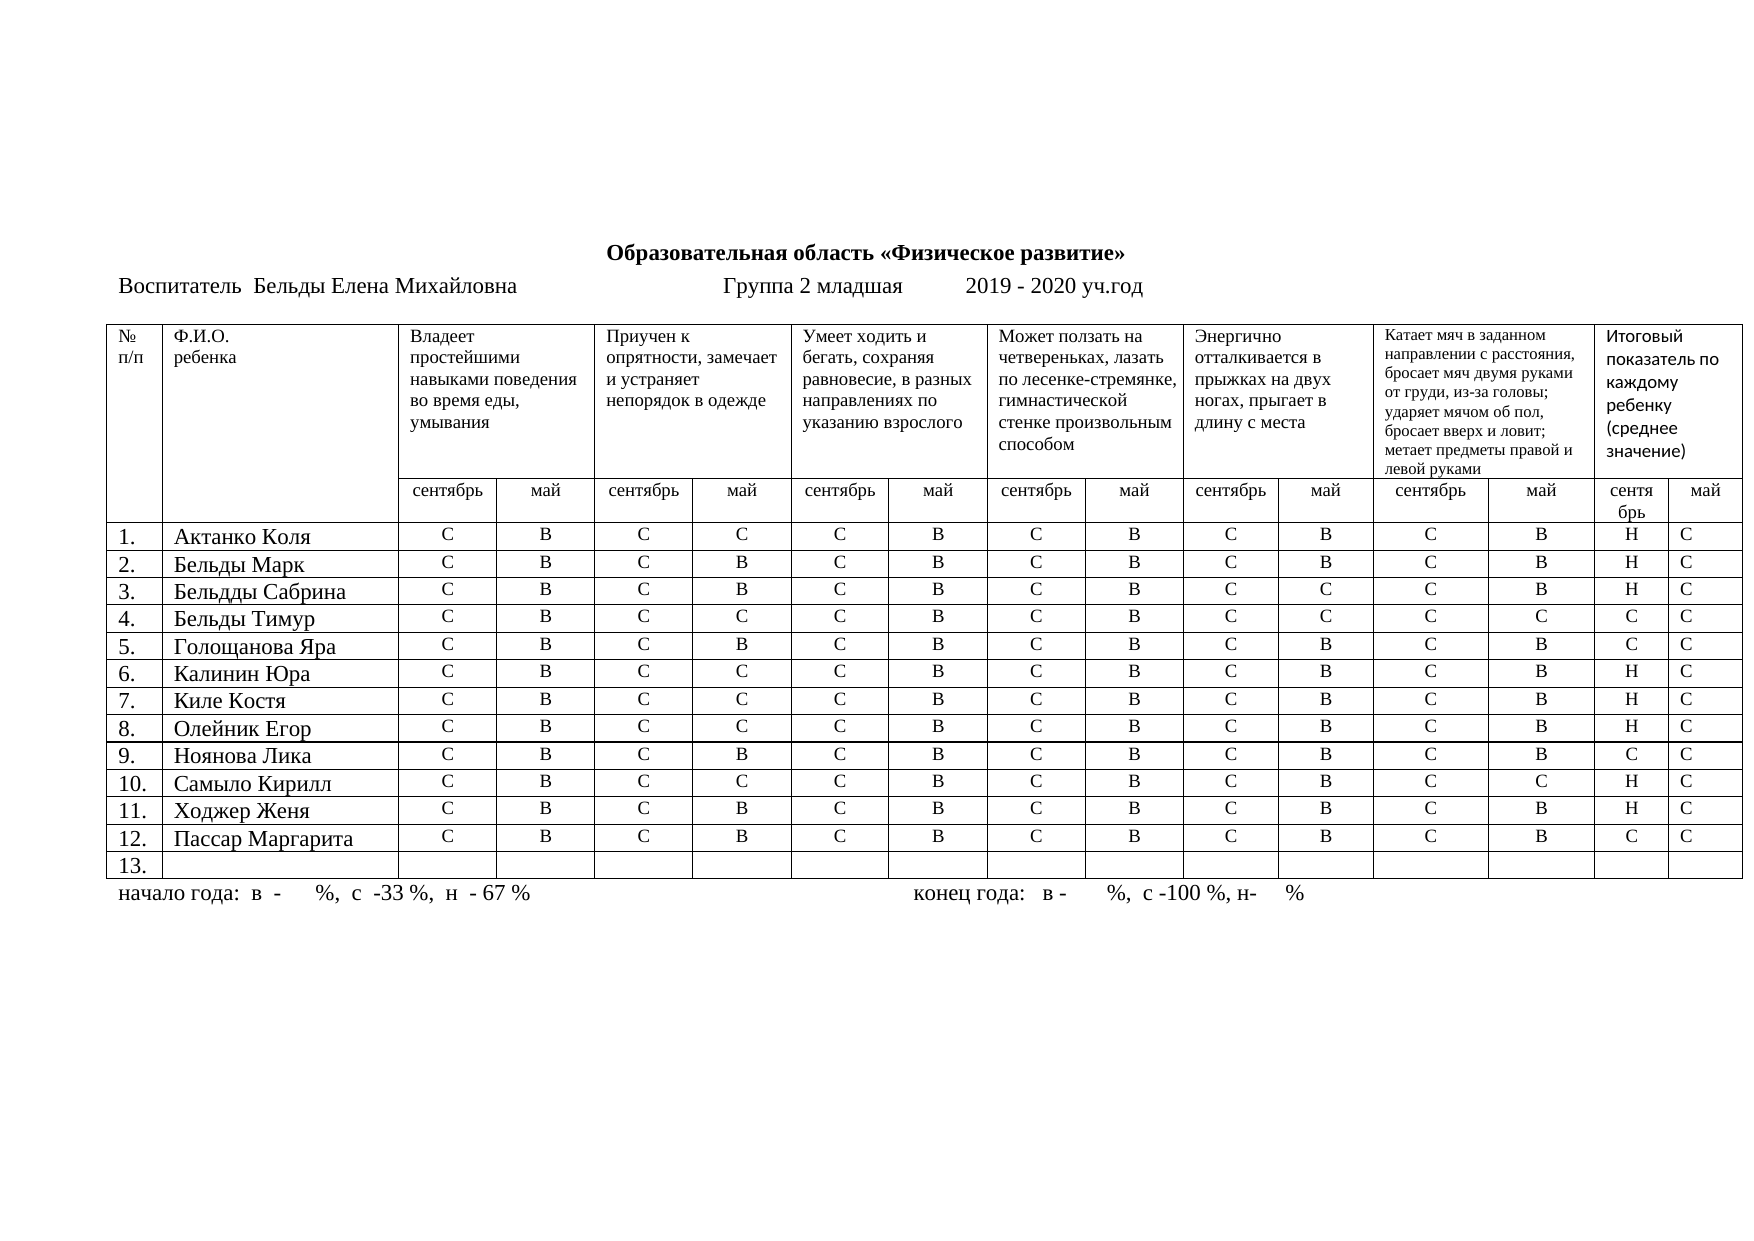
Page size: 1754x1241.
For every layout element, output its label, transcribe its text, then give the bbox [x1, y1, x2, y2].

table_header Энергично отталкивается в прыжках на двух ногах, прыгает в длину с места [1184, 325, 1373, 478]
table_cell С [1184, 797, 1278, 823]
table_cell [107, 852, 162, 878]
table_cell С [1669, 743, 1742, 769]
table_cell В [693, 797, 791, 823]
table_cell С [1184, 688, 1278, 714]
table_cell С [1184, 715, 1278, 741]
table_cell Н [1595, 770, 1668, 796]
table_cell С [399, 743, 496, 769]
table_cell В [693, 633, 791, 659]
table_cell В [1086, 660, 1183, 687]
table_cell [107, 797, 162, 823]
table_cell В [889, 605, 987, 632]
table_cell С [693, 770, 791, 796]
table_cell [988, 852, 1085, 878]
table_cell В [497, 633, 594, 659]
table_cell С [1184, 605, 1278, 632]
table_cell [107, 523, 162, 549]
table_cell [107, 605, 162, 632]
table_cell В [1086, 578, 1183, 604]
table_cell [595, 852, 692, 878]
table_cell В [1489, 688, 1594, 714]
table_cell В [1489, 551, 1594, 577]
table_cell Бельды Марк [163, 551, 398, 577]
table_cell В [1489, 578, 1594, 604]
text Воспитатель Бельды Елена Михайловна Группа 2 младшая 2019 - 2020 уч.год [118, 273, 1609, 299]
table_cell С [1184, 633, 1278, 659]
table_cell С [988, 660, 1085, 687]
table_cell В [693, 743, 791, 769]
table_cell Н [1595, 688, 1668, 714]
table_cell В [497, 825, 594, 851]
table_cell В [1489, 633, 1594, 659]
table_cell С [1184, 551, 1278, 577]
table_cell С [1595, 743, 1668, 769]
table_cell С [988, 633, 1085, 659]
table_cell С [399, 770, 496, 796]
table_cell С [399, 523, 496, 549]
table_cell В [889, 660, 987, 687]
table_cell С [595, 660, 692, 687]
table_cell [163, 852, 398, 878]
table_cell С [1669, 797, 1742, 823]
table_cell Олейник Егор [163, 715, 398, 741]
table_cell С [693, 660, 791, 687]
table_cell Н [1595, 715, 1668, 741]
table_header № п/п [107, 325, 162, 522]
table_cell Актанко Коля [163, 523, 398, 549]
table_cell В [693, 825, 791, 851]
table_cell [107, 770, 162, 796]
table_cell В [1086, 605, 1183, 632]
table_cell В [1086, 688, 1183, 714]
table_cell С [792, 578, 888, 604]
table_cell В [889, 797, 987, 823]
table_cell [1184, 852, 1278, 878]
table_cell С [1279, 578, 1373, 604]
table_cell С [1374, 633, 1488, 659]
table_cell Бельдды Сабрина [163, 578, 398, 604]
table_cell С [595, 743, 692, 769]
table_cell В [889, 523, 987, 549]
table_cell С [693, 688, 791, 714]
table_cell С [1595, 633, 1668, 659]
table_cell С [988, 551, 1085, 577]
table_cell [497, 852, 594, 878]
table_cell [107, 743, 162, 769]
table_cell [107, 578, 162, 604]
table_cell С [988, 743, 1085, 769]
table_cell С [1279, 605, 1373, 632]
table_cell С [399, 825, 496, 851]
table_cell [889, 852, 987, 878]
table_cell В [1279, 523, 1373, 549]
table_cell В [1279, 825, 1373, 851]
table_cell С [1374, 743, 1488, 769]
table_cell С [399, 688, 496, 714]
table_cell Ноянова Лика [163, 743, 398, 769]
table_header Умеет ходить и бегать, сохраняя равновесие, в разных направлениях по указанию взрослого [792, 325, 987, 478]
table_cell [107, 551, 162, 577]
table_cell С [1374, 825, 1488, 851]
table_cell С [399, 633, 496, 659]
table_cell Голощанова Яра [163, 633, 398, 659]
table_cell С [1374, 660, 1488, 687]
table_cell В [1489, 523, 1594, 549]
table_cell С [988, 578, 1085, 604]
table_cell В [497, 551, 594, 577]
table_cell С [399, 551, 496, 577]
table_cell С [595, 578, 692, 604]
table_cell С [693, 605, 791, 632]
table_cell [1489, 852, 1594, 878]
table_cell С [1489, 605, 1594, 632]
table_cell В [497, 743, 594, 769]
table_cell С [595, 825, 692, 851]
table_cell [792, 852, 888, 878]
table_cell В [889, 688, 987, 714]
table_cell май [1489, 479, 1594, 522]
table_cell май [693, 479, 791, 522]
table_cell С [595, 523, 692, 549]
table_cell В [889, 578, 987, 604]
table_cell В [1086, 825, 1183, 851]
table_cell С [988, 688, 1085, 714]
table_cell С [792, 688, 888, 714]
table_cell В [1279, 743, 1373, 769]
table_cell В [1279, 770, 1373, 796]
table_cell С [595, 688, 692, 714]
table_cell С [1374, 551, 1488, 577]
table_cell В [1489, 825, 1594, 851]
table_cell С [792, 797, 888, 823]
table_header Ф.И.О. ребенка [163, 325, 398, 522]
table_cell сентябрь [1374, 479, 1488, 522]
table_cell С [792, 715, 888, 741]
table_cell [1086, 852, 1183, 878]
table_cell С [693, 715, 791, 741]
table_cell Киле Костя [163, 688, 398, 714]
table_cell С [399, 605, 496, 632]
table_cell В [1086, 551, 1183, 577]
table_cell С [399, 715, 496, 741]
table_cell С [1595, 605, 1668, 632]
table_cell В [889, 770, 987, 796]
table_cell сентябрь [595, 479, 692, 522]
table_header Может ползать на четвереньках, лазать по лесенке-стремянке, гимнастической стенке произвольным способом [988, 325, 1183, 478]
table_cell Бельды Тимур [163, 605, 398, 632]
table_cell В [1279, 551, 1373, 577]
table_cell В [497, 688, 594, 714]
table_cell Пассар Маргарита [163, 825, 398, 851]
table_cell В [497, 660, 594, 687]
table_cell С [1669, 688, 1742, 714]
table_cell В [889, 743, 987, 769]
table_cell В [497, 605, 594, 632]
table_cell Самыло Кирилл [163, 770, 398, 796]
table_cell С [988, 523, 1085, 549]
table_cell С [792, 770, 888, 796]
table_cell С [693, 523, 791, 549]
table_cell С [792, 633, 888, 659]
table_cell В [1489, 660, 1594, 687]
table_cell Н [1595, 523, 1668, 549]
text начало года: в - %, с -33 %, н - 67 % конец года: в - %, с -100 %, н- % [118, 879, 1609, 906]
table_cell С [595, 551, 692, 577]
table_cell С [792, 605, 888, 632]
table_cell сентябрь [792, 479, 888, 522]
table_cell В [1086, 715, 1183, 741]
table_cell С [792, 523, 888, 549]
table_cell В [1086, 743, 1183, 769]
table_cell В [1086, 797, 1183, 823]
table_cell С [595, 770, 692, 796]
table_cell С [1595, 825, 1668, 851]
table_cell [107, 688, 162, 714]
table_cell С [1669, 523, 1742, 549]
table_cell В [497, 715, 594, 741]
table_cell В [693, 551, 791, 577]
table_cell С [595, 633, 692, 659]
table_cell В [1086, 633, 1183, 659]
table_cell С [1489, 770, 1594, 796]
table_cell С [1669, 825, 1742, 851]
table_cell С [1184, 660, 1278, 687]
table_cell С [595, 797, 692, 823]
table_cell С [399, 578, 496, 604]
table_cell В [1279, 633, 1373, 659]
table_cell С [1184, 578, 1278, 604]
table_cell В [497, 578, 594, 604]
table_cell В [889, 715, 987, 741]
table_header Итоговый показатель по каждому ребенку (среднее значение) [1595, 325, 1742, 478]
table_cell С [792, 551, 888, 577]
subtitle Образовательная область «Физическое развитие» [122, 242, 1609, 265]
table_cell С [792, 743, 888, 769]
table_cell В [1279, 715, 1373, 741]
table_cell С [988, 825, 1085, 851]
table_cell [107, 825, 162, 851]
table_cell В [497, 523, 594, 549]
table_cell С [1669, 578, 1742, 604]
table_cell С [1374, 523, 1488, 549]
table_cell С [1669, 605, 1742, 632]
table_header Приучен к опрятности, замечает и устраняет непорядок в одежде [595, 325, 791, 478]
table_cell сентябрь [1184, 479, 1278, 522]
table_header Катает мяч в заданном направлении с расстояния, бросает мяч двумя руками от груди, из-за головы; ударяет мячом об пол, бросает вверх и ловит; метает предметы правой и левой руками [1374, 325, 1594, 478]
table_cell С [988, 770, 1085, 796]
table_cell В [1279, 660, 1373, 687]
table_cell С [399, 660, 496, 687]
table_cell В [497, 797, 594, 823]
table_cell С [1374, 605, 1488, 632]
table_cell С [1374, 688, 1488, 714]
table_cell май [1279, 479, 1373, 522]
table_cell [107, 715, 162, 741]
table_cell В [889, 825, 987, 851]
table_cell С [1669, 715, 1742, 741]
table_cell С [595, 715, 692, 741]
table_cell сентябрь [399, 479, 496, 522]
table_cell С [1374, 715, 1488, 741]
table_cell В [497, 770, 594, 796]
table_cell С [792, 825, 888, 851]
table_header Владеет простейшими навыками поведения во время еды, умывания [399, 325, 594, 478]
table_cell С [1669, 660, 1742, 687]
table_cell С [988, 715, 1085, 741]
table_cell С [595, 605, 692, 632]
table_cell С [1374, 770, 1488, 796]
table_cell С [1184, 743, 1278, 769]
table_cell В [1489, 715, 1594, 741]
table_cell Н [1595, 660, 1668, 687]
table_cell С [1669, 770, 1742, 796]
table_cell [693, 852, 791, 878]
table_cell С [1184, 825, 1278, 851]
table_cell В [1086, 770, 1183, 796]
table_cell сентябрь [988, 479, 1085, 522]
table_cell С [1669, 551, 1742, 577]
table_cell С [1374, 578, 1488, 604]
table_cell [107, 633, 162, 659]
table_cell [1374, 852, 1488, 878]
table_cell май [1669, 479, 1742, 522]
table_cell В [1086, 523, 1183, 549]
table_cell С [1184, 770, 1278, 796]
table_cell С [1374, 797, 1488, 823]
table_cell Н [1595, 578, 1668, 604]
table_cell Ходжер Женя [163, 797, 398, 823]
table_cell сентябрь [1595, 479, 1668, 522]
table_cell В [1489, 743, 1594, 769]
table_cell В [1279, 797, 1373, 823]
table_cell Калинин Юра [163, 660, 398, 687]
table_cell С [988, 605, 1085, 632]
table_cell С [988, 797, 1085, 823]
table_cell Н [1595, 797, 1668, 823]
table_cell В [889, 551, 987, 577]
table_cell С [1669, 633, 1742, 659]
table_cell май [1086, 479, 1183, 522]
table_cell май [889, 479, 987, 522]
table_cell [399, 852, 496, 878]
table_cell [1669, 852, 1742, 878]
table_cell В [693, 578, 791, 604]
table_cell Н [1595, 551, 1668, 577]
table_cell В [1279, 688, 1373, 714]
table_cell В [1489, 797, 1594, 823]
table_cell С [399, 797, 496, 823]
table_cell май [497, 479, 594, 522]
table_cell В [889, 633, 987, 659]
table_cell [1279, 852, 1373, 878]
table_cell С [1184, 523, 1278, 549]
table_cell С [792, 660, 888, 687]
table_cell [1595, 852, 1668, 878]
table_cell [107, 660, 162, 687]
